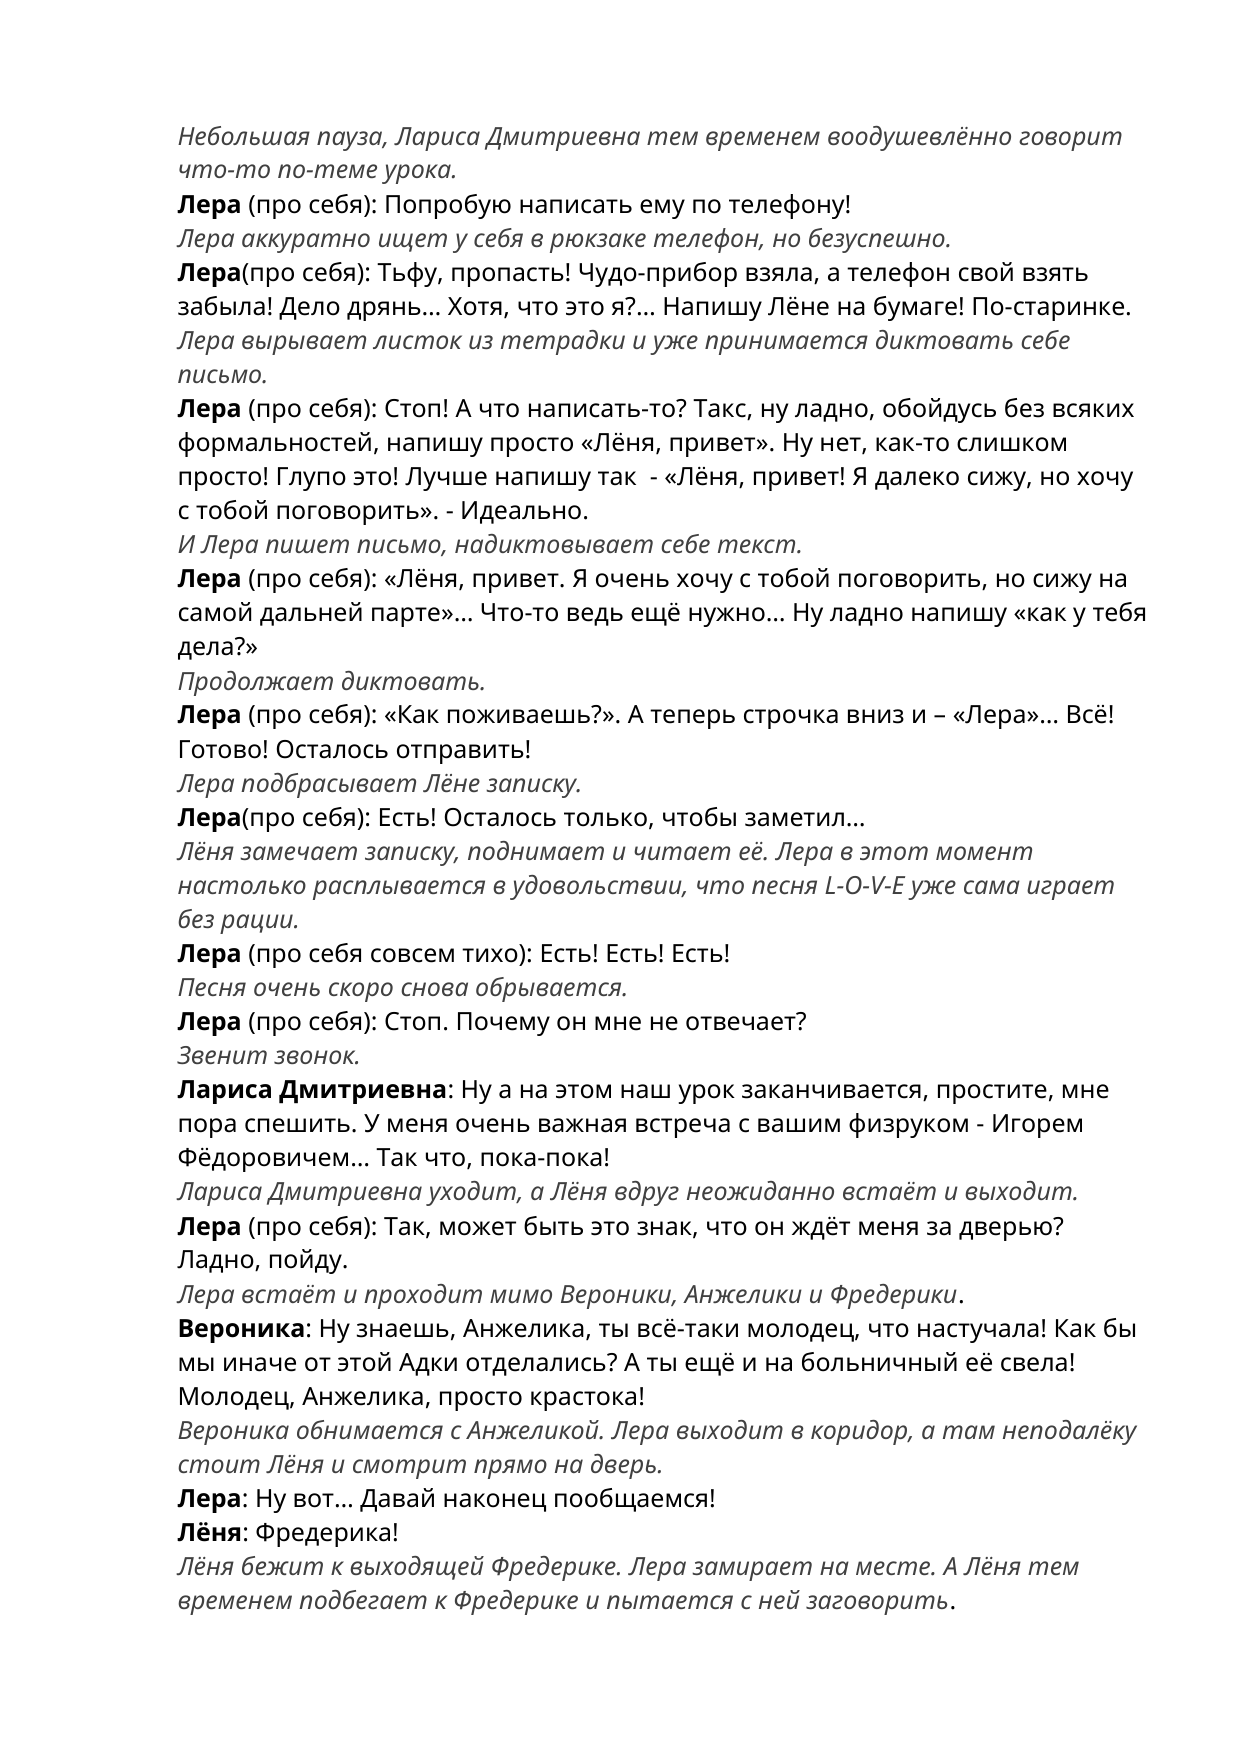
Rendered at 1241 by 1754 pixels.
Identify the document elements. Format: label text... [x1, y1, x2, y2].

text Лера подбрасывает Лёне записку. [177, 765, 1152, 799]
text Звенит звонок. [177, 1038, 1152, 1072]
text Лариса Дмитриевна: Ну а на этом наш урок заканчивается, простите, мне пора спешить. У меня очень важная встреча с вашим физруком - Игорем Фёдоровичем… Так что, пока-пока! [177, 1072, 1152, 1174]
text Лера (про себя): Стоп! А что написать-то? Такс, ну ладно, обойдусь без всяких формальностей, напишу просто «Лёня, привет». Ну нет, как-то слишком просто! Глупо это! Лучше напишу так - «Лёня, привет! Я далеко сижу, но хочу с тобой поговорить». - Идеально. [177, 391, 1152, 527]
text Лера(про себя): Есть! Осталось только, чтобы заметил… [177, 799, 1152, 833]
text Лера вырывает листок из тетрадки и уже принимается диктовать себе письмо. [177, 322, 1152, 391]
text Продолжает диктовать. [177, 663, 1152, 697]
text Лера (про себя совсем тихо): Есть! Есть! Есть! [177, 936, 1152, 970]
text Лера встаёт и проходит мимо Вероники, Анжелики и Фредерики. [177, 1276, 1152, 1310]
text Небольшая пауза, Лариса Дмитриевна тем временем воодушевлённо говорит что-то по-теме урока. [177, 118, 1152, 186]
text Лёня бежит к выходящей Фредерике. Лера замирает на месте. А Лёня тем временем подбегает к Фредерике и пытается с ней заговорить. [177, 1549, 1152, 1617]
text Лера (про себя): «Как поживаешь?». А теперь строчка вниз и – «Лера»… Всё! Готово! Осталось отправить! [177, 697, 1152, 765]
text Лариса Дмитриевна уходит, а Лёня вдруг неожиданно встаёт и выходит. [177, 1174, 1152, 1208]
text Лера (про себя): Так, может быть это знак, что он ждёт меня за дверью? Ладно, пойду. [177, 1208, 1152, 1276]
text Лера(про себя): Тьфу, пропасть! Чудо-прибор взяла, а телефон свой взять забыла! Дело дрянь… Хотя, что это я?… Напишу Лёне на бумаге! По-старинке. [177, 254, 1152, 322]
text Лера: Ну вот… Давай наконец пообщаемся! [177, 1481, 1152, 1515]
text Лера (про себя): Стоп. Почему он мне не отвечает? [177, 1004, 1152, 1038]
text Лёня: Фредерика! [177, 1515, 1152, 1549]
text Лера аккуратно ищет у себя в рюкзаке телефон, но безуспешно. [177, 220, 1152, 254]
text Лера (про себя): Попробую написать ему по телефону! [177, 186, 1152, 220]
text Лера (про себя): «Лёня, привет. Я очень хочу с тобой поговорить, но сижу на самой дальней парте»… Что-то ведь ещё нужно… Ну ладно напишу «как у тебя дела?» [177, 561, 1152, 663]
text Вероника обнимается с Анжеликой. Лера выходит в коридор, а там неподалёку стоит Лёня и смотрит прямо на дверь. [177, 1412, 1152, 1481]
text Песня очень скоро снова обрывается. [177, 970, 1152, 1004]
text И Лера пишет письмо, надиктовывает себе текст. [177, 527, 1152, 561]
text Лёня замечает записку, поднимает и читает её. Лера в этот момент настолько расплывается в удовольствии, что песня L-O-V-E уже сама играет без рации. [177, 833, 1152, 936]
text Вероника: Ну знаешь, Анжелика, ты всё-таки молодец, что настучала! Как бы мы иначе от этой Адки отделались? А ты ещё и на больничный её свела! Молодец, Анжелика, просто крастока! [177, 1310, 1152, 1412]
